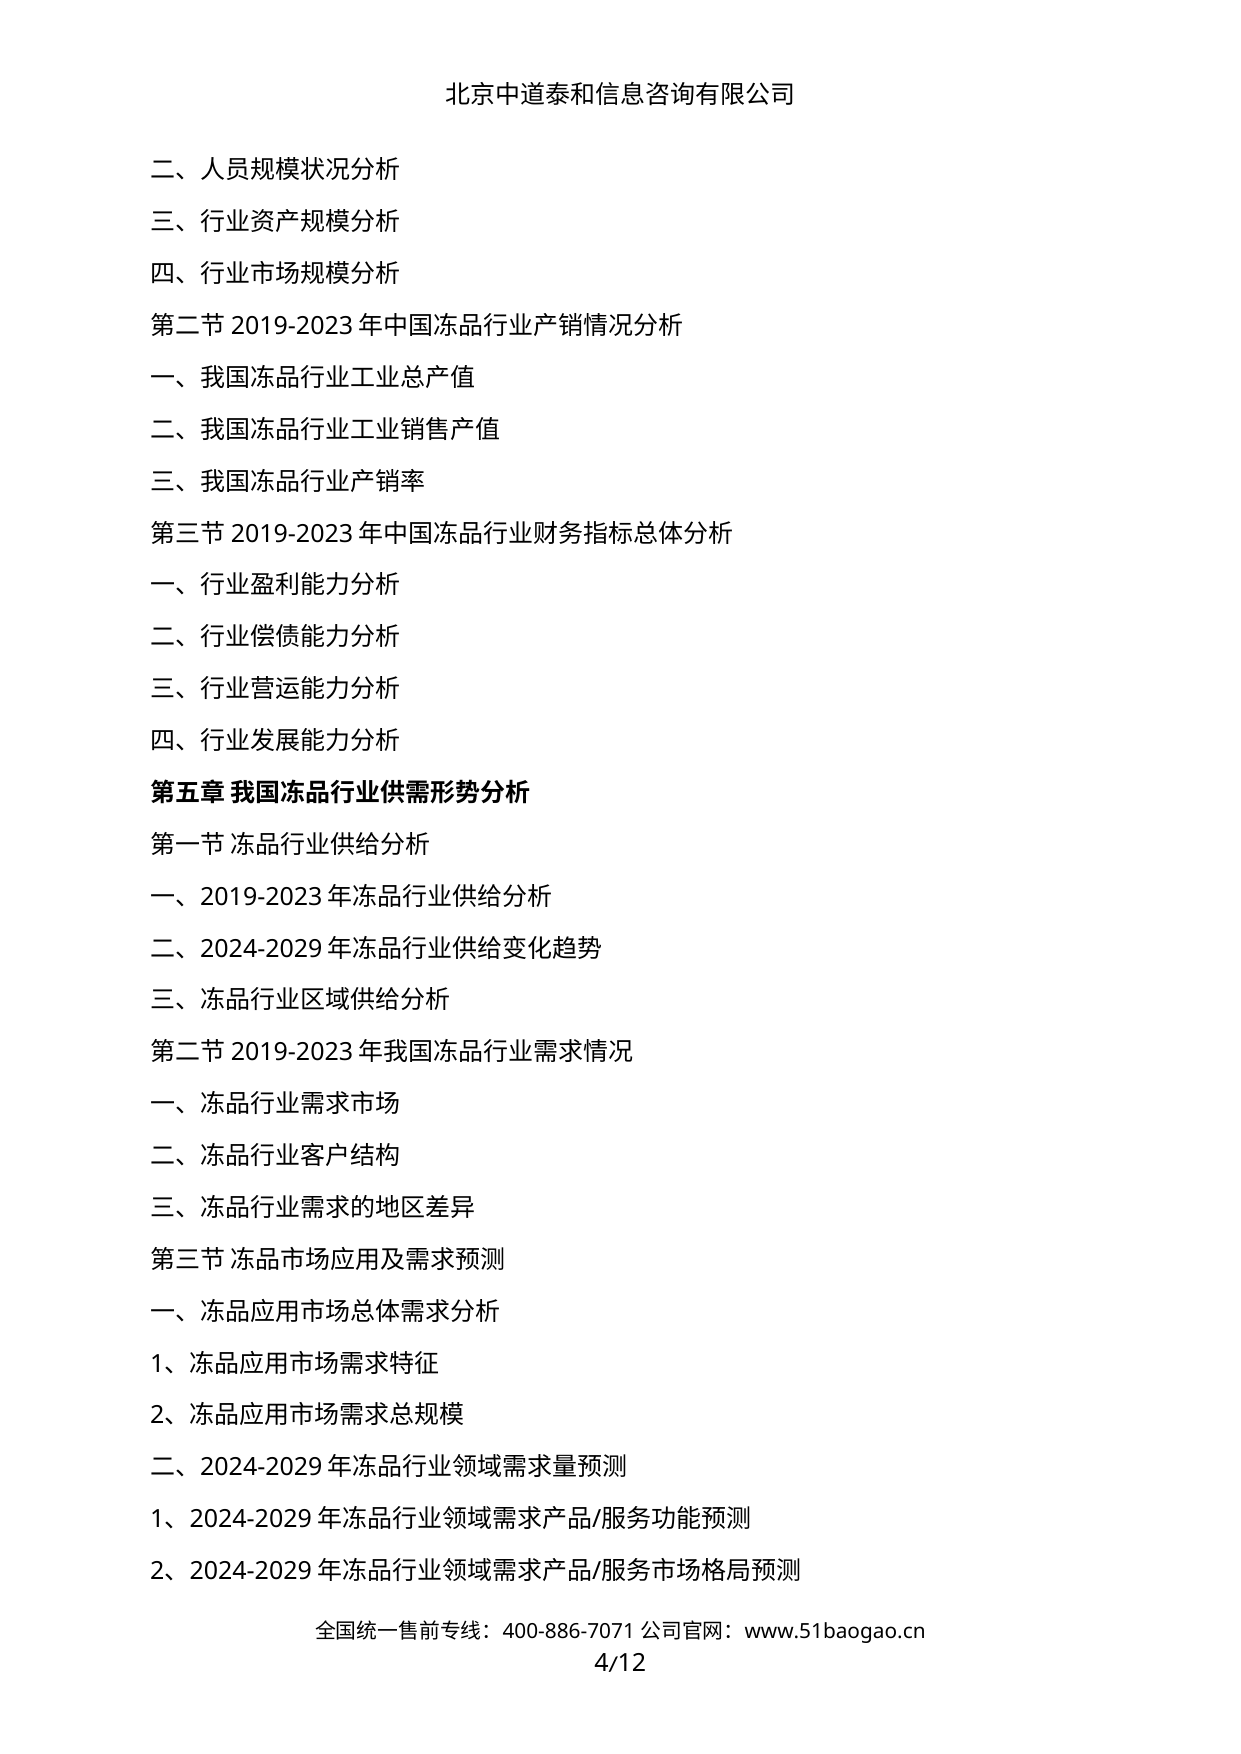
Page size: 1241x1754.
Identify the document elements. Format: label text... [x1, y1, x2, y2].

text 二、人员规模状况分析 [150, 150, 1090, 186]
text 三、我国冻品行业产销率 [150, 461, 1090, 497]
text 四、行业发展能力分析 [150, 721, 1090, 757]
text 四、行业市场规模分析 [150, 254, 1090, 290]
text 二、冻品行业客户结构 [150, 1136, 1090, 1172]
text 三、冻品行业区域供给分析 [150, 980, 1090, 1016]
text 1、冻品应用市场需求特征 [150, 1343, 1090, 1379]
text 二、行业偿债能力分析 [150, 617, 1090, 653]
text 第二节 2019-2023年中国冻品行业产销情况分析 [150, 306, 1090, 342]
text 一、冻品应用市场总体需求分析 [150, 1291, 1090, 1327]
text 第一节 冻品行业供给分析 [150, 824, 1090, 861]
text 一、我国冻品行业工业总产值 [150, 357, 1090, 394]
text 一、行业盈利能力分析 [150, 565, 1090, 601]
text 第五章 我国冻品行业供需形势分析 [150, 772, 1090, 809]
text 二、2024-2029年冻品行业供给变化趋势 [150, 928, 1090, 964]
text 三、行业资产规模分析 [150, 202, 1090, 238]
text 2、冻品应用市场需求总规模 [150, 1395, 1090, 1431]
text 1、2024-2029年冻品行业领域需求产品/服务功能预测 [150, 1499, 1090, 1535]
text 2、2024-2029年冻品行业领域需求产品/服务市场格局预测 [150, 1551, 1090, 1587]
text 一、2019-2023年冻品行业供给分析 [150, 876, 1090, 912]
text 二、2024-2029年冻品行业领域需求量预测 [150, 1447, 1090, 1483]
text 二、我国冻品行业工业销售产值 [150, 409, 1090, 446]
text 三、冻品行业需求的地区差异 [150, 1187, 1090, 1224]
text 三、行业营运能力分析 [150, 669, 1090, 705]
text 一、冻品行业需求市场 [150, 1084, 1090, 1120]
text 第三节 冻品市场应用及需求预测 [150, 1239, 1090, 1276]
text 第二节 2019-2023年我国冻品行业需求情况 [150, 1032, 1090, 1068]
text 第三节 2019-2023年中国冻品行业财务指标总体分析 [150, 513, 1090, 549]
